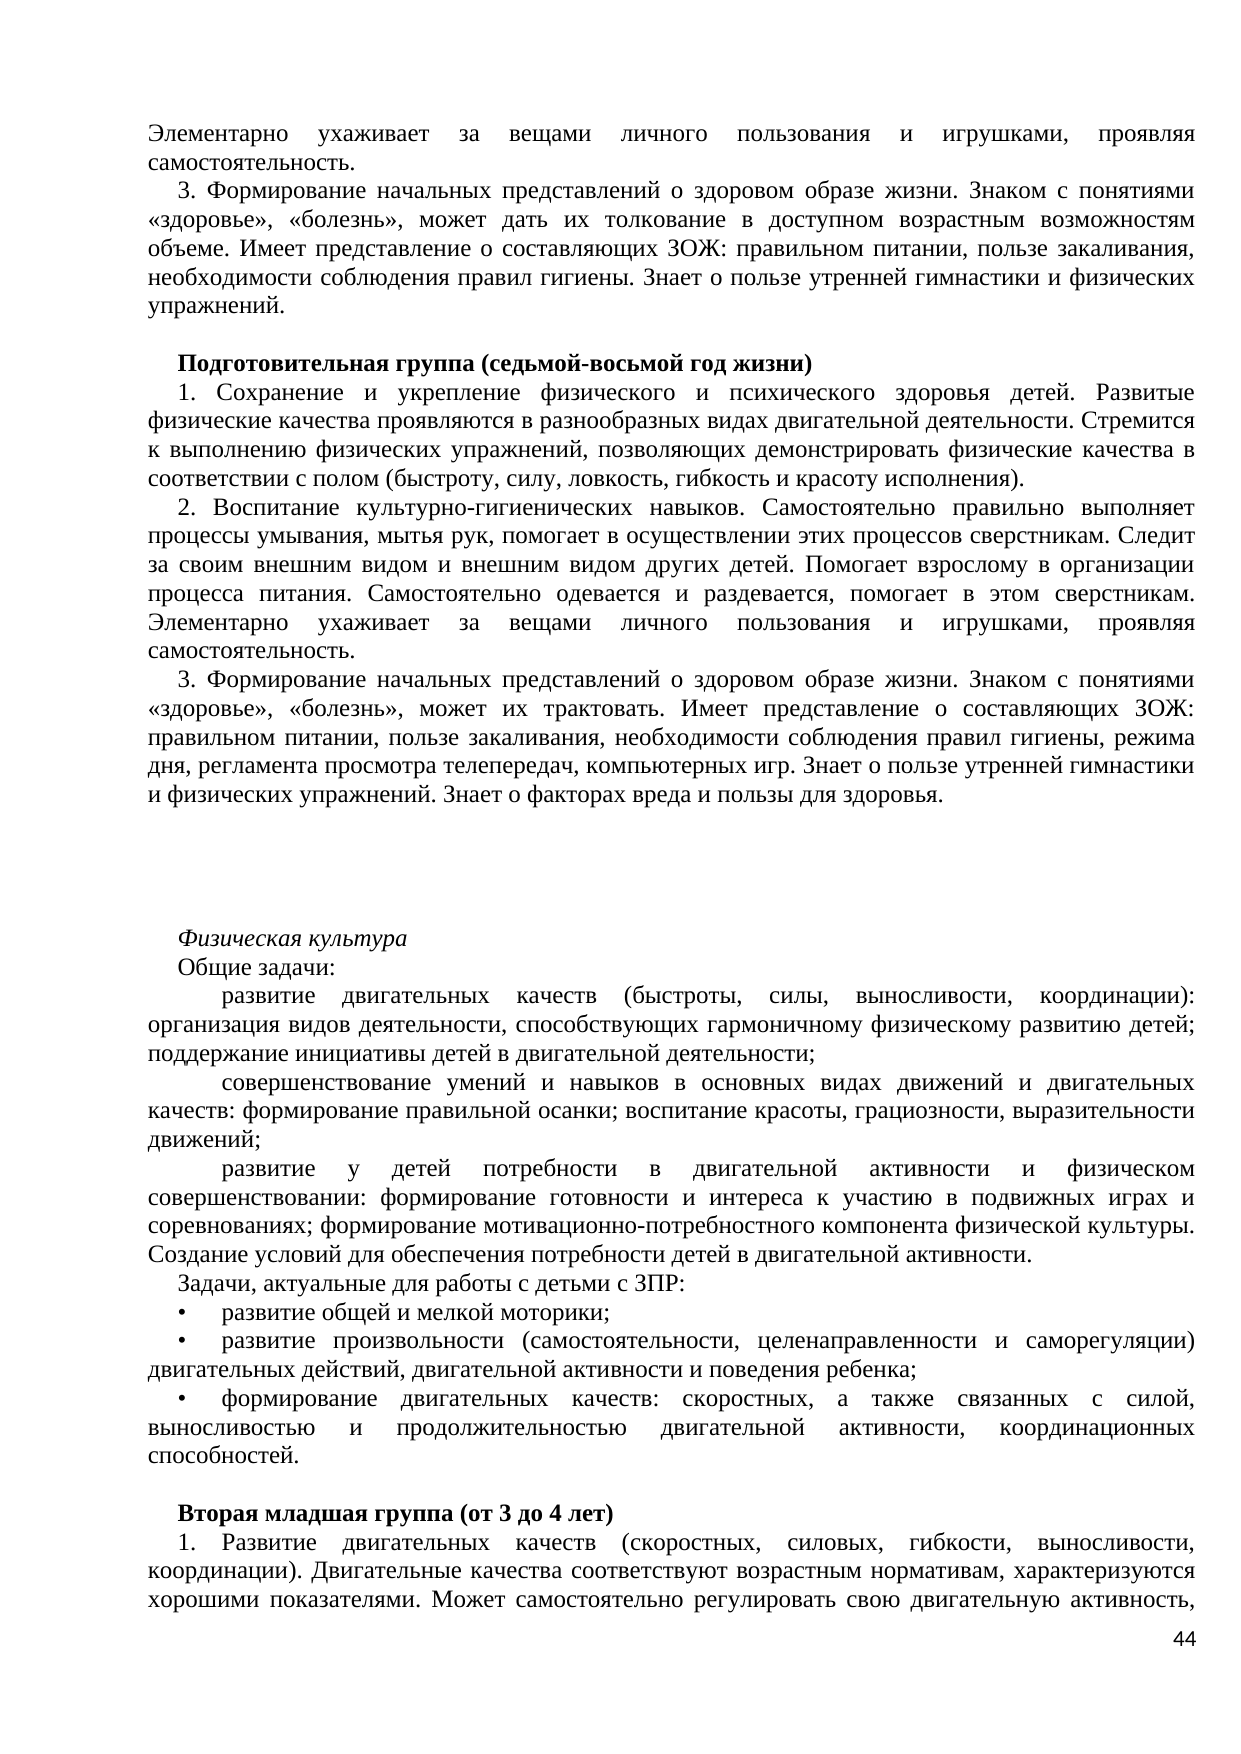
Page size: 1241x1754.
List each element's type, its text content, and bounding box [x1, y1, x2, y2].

text Подготовительная группа (седьмой-восьмой год жизни) [148, 348, 1196, 377]
text Физическая культура [148, 923, 1196, 952]
text • формирование двигательных качеств: скоростных, а также связанных с силой, выносливостью и продолжительностью двигательной активности, координационных способностей. [148, 1383, 1196, 1469]
text  развитие двигательных качеств (быстроты, силы, выносливости, координации): организация видов деятельности, способствующих гармоничному физическому развитию детей; поддержание инициативы детей в двигательной деятельности; [148, 981, 1196, 1067]
text Вторая младшая группа (от 3 до 4 лет) [148, 1498, 1196, 1527]
text Общие задачи: [148, 952, 1196, 981]
text  развитие у детей потребности в двигательной активности и физическом совершенствовании: формирование готовности и интереса к участию в подвижных играх и соревнованиях; формирование мотивационно-потребностного компонента физической культуры. Создание условий для обеспечения потребности детей в двигательной активности. [148, 1153, 1196, 1268]
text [148, 118, 1196, 176]
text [148, 1527, 1196, 1613]
text 3. Формирование начальных представлений о здоровом образе жизни. Знаком с понятиями «здоровье», «болезнь», может их трактовать. Имеет представление о составляющих ЗОЖ: правильном питании, пользе закаливания, необходимости соблюдения правил гигиены, режима дня, регламента просмотра телепередач, компьютерных игр. Знает о пользе утренней гимнастики и физических упражнений. Знает о факторах вреда и пользы для здоровья. [148, 664, 1196, 808]
text • развитие произвольности (самостоятельности, целенаправленности и саморегуляции) двигательных действий, двигательной активности и поведения ребенка; [148, 1326, 1196, 1383]
text 3. Формирование начальных представлений о здоровом образе жизни. Знаком с понятиями «здоровье», «болезнь», может дать их толкование в доступном возрастным возможностям объеме. Имеет представление о составляющих ЗОЖ: правильном питании, пользе закаливания, необходимости соблюдения правил гигиены. Знает о пользе утренней гимнастики и физических упражнений. [148, 176, 1196, 319]
text 2. Воспитание культурно-гигиенических навыков. Самостоятельно правильно выполняет процессы умывания, мытья рук, помогает в осуществлении этих процессов сверстникам. Следит за своим внешним видом и внешним видом других детей. Помогает взрослому в организации процесса питания. Самостоятельно одевается и раздевается, помогает в этом сверстникам. Элементарно ухаживает за вещами личного пользования и игрушками, проявляя самостоятельность. [148, 492, 1196, 664]
text Задачи, актуальные для работы с детьми с ЗПР: [148, 1268, 1196, 1297]
text  совершенствование умений и навыков в основных видах движений и двигательных качеств: формирование правильной осанки; воспитание красоты, грациозности, выразительности движений; [148, 1067, 1196, 1153]
text 1. Сохранение и укрепление физического и психического здоровья детей. Развитые физические качества проявляются в разнообразных видах двигательной деятельности. Стремится к выполнению физических упражнений, позволяющих демонстрировать физические качества в соответствии с полом (быстроту, силу, ловкость, гибкость и красоту исполнения). [148, 377, 1196, 492]
text • развитие общей и мелкой моторики; [148, 1297, 1196, 1326]
